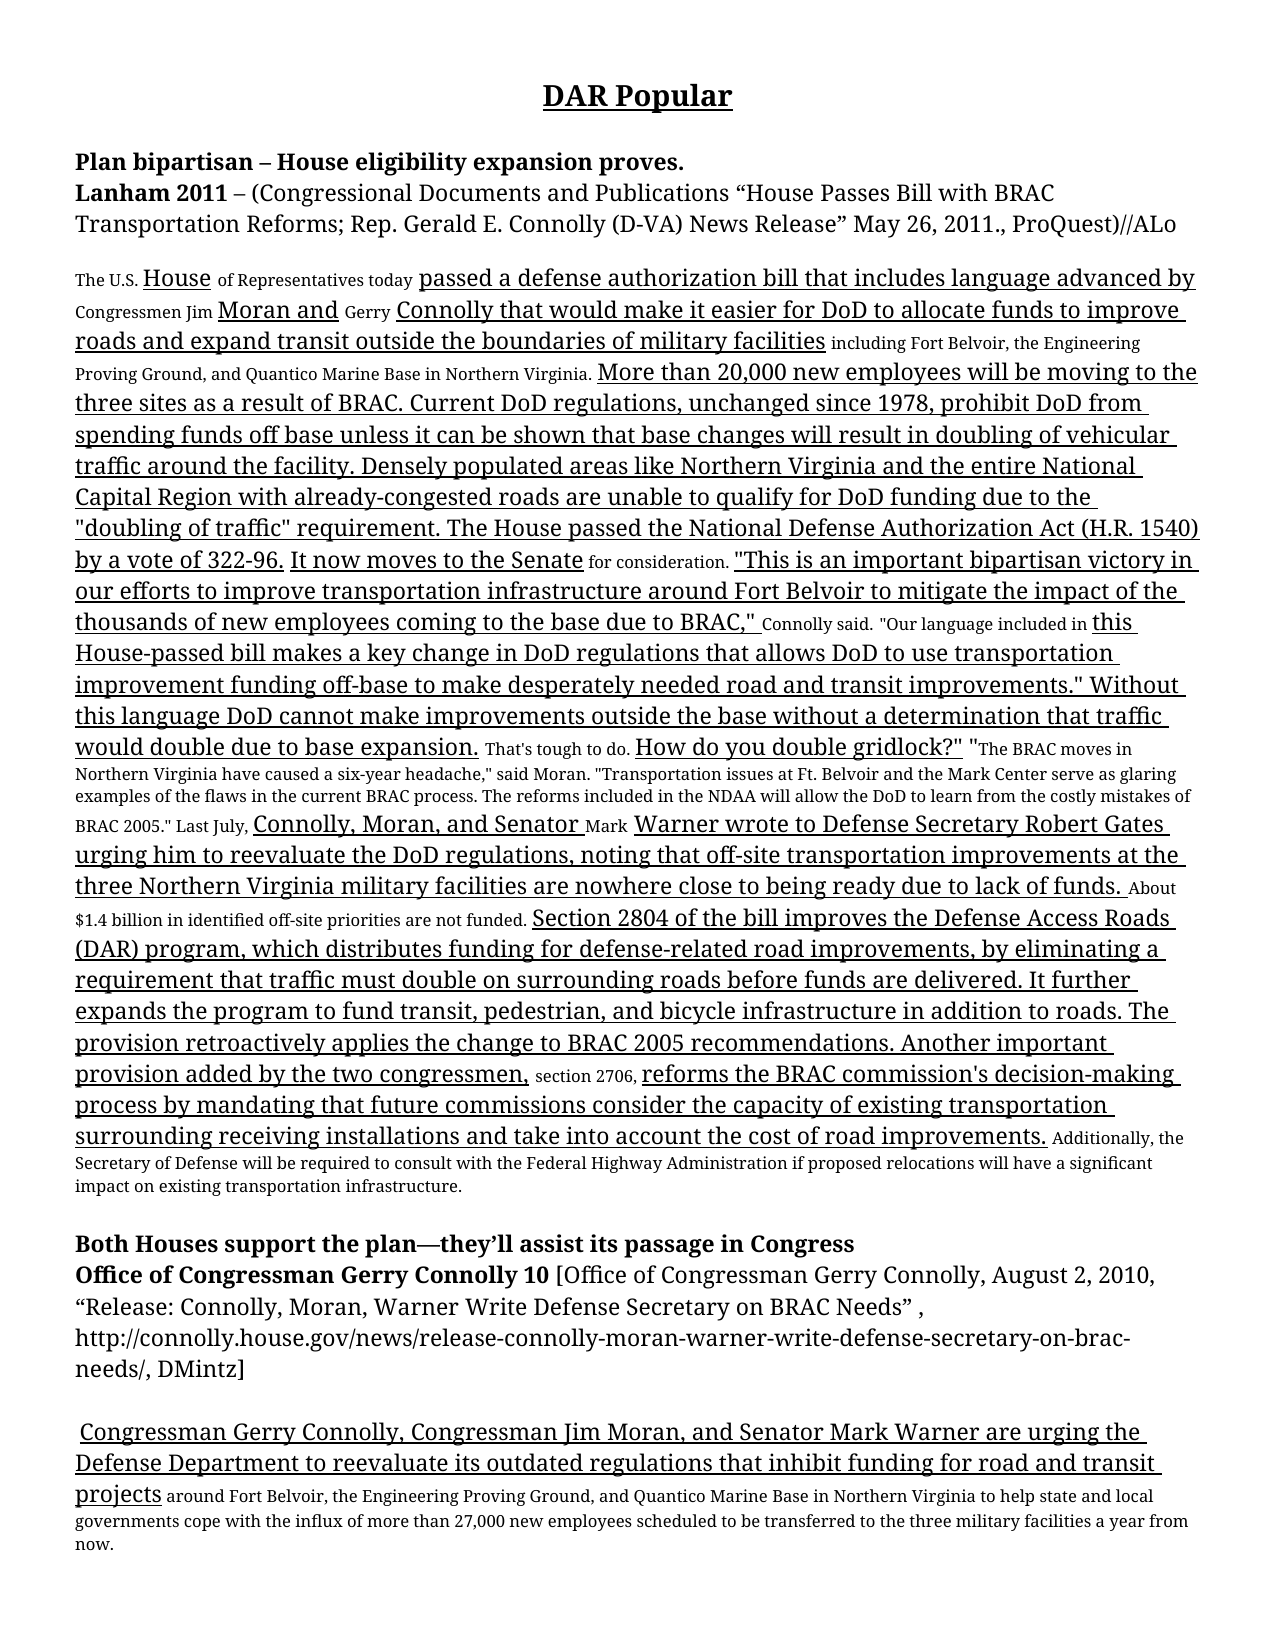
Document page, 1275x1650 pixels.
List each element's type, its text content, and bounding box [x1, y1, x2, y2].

text Plan bipartisan – House eligibility expansion proves. [75, 146, 1200, 177]
text Both Houses support the plan—they’ll assist its passage in Congress [75, 1228, 1200, 1259]
text The U.S. House of Representatives today passed a defense authorization bill that includes language advanced by Congressmen Jim Moran and Gerry Connolly that would make it easier for DoD to allocate funds to improve roads and expand transit outside the boundaries of military facilities including Fort Belvoir, the Engineering Proving Ground, and Quantico Marine Base in Northern Virginia. More than 20,000 new employees will be moving to the three sites as a result of BRAC. Current DoD regulations, unchanged since 1978, prohibit DoD from spending funds off base unless it can be shown that base changes will result in doubling of vehicular traffic around the facility. Densely populated areas like Northern Virginia and the entire National Capital Region with already-congested roads are unable to qualify for DoD funding due to the "doubling of traffic" requirement. The House passed the National Defense Authorization Act (H.R. 1540) by a vote of 322-96. It now moves to the Senate for consideration. "This is an important bipartisan victory in our efforts to improve transportation infrastructure around Fort Belvoir to mitigate the impact of the thousands of new employees coming to the base due to BRAC," Connolly said. "Our language included in this House-passed bill makes a key change in DoD regulations that allows DoD to use transportation improvement funding off-base to make desperately needed road and transit improvements." Without this language DoD cannot make improvements outside the base without a determination that traffic would double due to base expansion. That's tough to do. How do you double gridlock?" "The BRAC moves in Northern Virginia have caused a six-year headache," said Moran. "Transportation issues at Ft. Belvoir and the Mark Center serve as glaring examples of the flaws in the current BRAC process. The reforms included in the NDAA will allow the DoD to learn from the costly mistakes of BRAC 2005." Last July, Connolly, Moran, and Senator Mark Warner wrote to Defense Secretary Robert Gates urging him to reevaluate the DoD regulations, noting that off-site transportation improvements at the three Northern Virginia military facilities are nowhere close to being ready due to lack of funds. About $1.4 billion in identified off-site priorities are not funded. Section 2804 of the bill improves the Defense Access Roads (DAR) program, which distributes funding for defense-related road improvements, by eliminating a requirement that traffic must double on surrounding roads before funds are delivered. It further expands the program to fund transit, pedestrian, and bicycle infrastructure in addition to roads. The provision retroactively applies the change to BRAC 2005 recommendations. Another important provision added by the two congressmen, section 2706, reforms the BRAC commission's decision-making process by mandating that future commissions consider the capacity of existing transportation surrounding receiving installations and take into account the cost of road improvements. Additionally, the Secretary of Defense will be required to consult with the Federal Highway Administration if proposed relocations will have a significant impact on existing transportation infrastructure. [75, 262, 1200, 539]
text Congressman Gerry Connolly, Congressman Jim Moran, and Senator Mark Warner are urging the Defense Department to reevaluate its outdated regulations that inhibit funding for road and transit projects around Fort Belvoir, the Engineering Proving Ground, and Quantico Marine Base in Northern Virginia to help state and local governments cope with the influx of more than 27,000 new employees scheduled to be transferred to the three military facilities a year from now. [75, 1416, 1200, 1555]
text Office of Congressman Gerry Connolly 10 [Office of Congressman Gerry Connolly, August 2, 2010, “Release: Connolly, Moran, Warner Write Defense Secretary on BRAC Needs” , http://connolly.house.gov/news/release-connolly-moran-warner-write-defense-secretary-on-brac-needs/, DMintz] [75, 1259, 1200, 1384]
text The U.S. House of Representatives today passed a defense authorization bill that includes language advanced by Congressmen Jim Moran and Gerry Connolly that would make it easier for DoD to allocate funds to improve roads and expand transit outside the boundaries of military facilities including Fort Belvoir, the Engineering Proving Ground, and Quantico Marine Base in Northern Virginia. More than 20,000 new employees will be moving to the three sites as a result of BRAC. Current DoD regulations, unchanged since 1978, prohibit DoD from spending funds off base unless it can be shown that base changes will result in doubling of vehicular traffic around the facility. Densely populated areas like Northern Virginia and the entire National Capital Region with already-congested roads are unable to qualify for DoD funding due to the "doubling of traffic" requirement. The House passed the National Defense Authorization Act (H.R. 1540) by a vote of 322-96. It now moves to the Senate for consideration. "This is an important bipartisan victory in our efforts to improve transportation infrastructure around Fort Belvoir to mitigate the impact of the thousands of new employees coming to the base due to BRAC," Connolly said. "Our language included in this House-passed bill makes a key change in DoD regulations that allows DoD to use transportation improvement funding off-base to make desperately needed road and transit improvements." Without this language DoD cannot make improvements outside the base without a determination that traffic would double due to base expansion. That's tough to do. How do you double gridlock?" "The BRAC moves in Northern Virginia have caused a six-year headache," said Moran. "Transportation issues at Ft. Belvoir and the Mark Center serve as glaring examples of the flaws in the current BRAC process. The reforms included in the NDAA will allow the DoD to learn from the costly mistakes of BRAC 2005." Last July, Connolly, Moran, and Senator Mark Warner wrote to Defense Secretary Robert Gates urging him to reevaluate the DoD regulations, noting that off-site transportation improvements at the three Northern Virginia military facilities are nowhere close to being ready due to lack of funds. About $1.4 billion in identified off-site priorities are not funded. Section 2804 of the bill improves the Defense Access Roads (DAR) program, which distributes funding for defense-related road improvements, by eliminating a requirement that traffic must double on surrounding roads before funds are delivered. It further expands the program to fund transit, pedestrian, and bicycle infrastructure in addition to roads. The provision retroactively applies the change to BRAC 2005 recommendations. Another important provision added by the two congressmen, section 2706, reforms the BRAC commission's decision-making process by mandating that future commissions consider the capacity of existing transportation surrounding receiving installations and take into account the cost of road improvements. Additionally, the Secretary of Defense will be required to consult with the Federal Highway Administration if proposed relocations will have a significant impact on existing transportation infrastructure. [75, 540, 1200, 1197]
text Lanham 2011 – (Congressional Documents and Publications “House Passes Bill with BRAC Transportation Reforms; Rep. Gerald E. Connolly (D-VA) News Release” May 26, 2011., ProQuest)//ALo [75, 177, 1200, 240]
subtitle DAR Popular [75, 75, 1200, 115]
